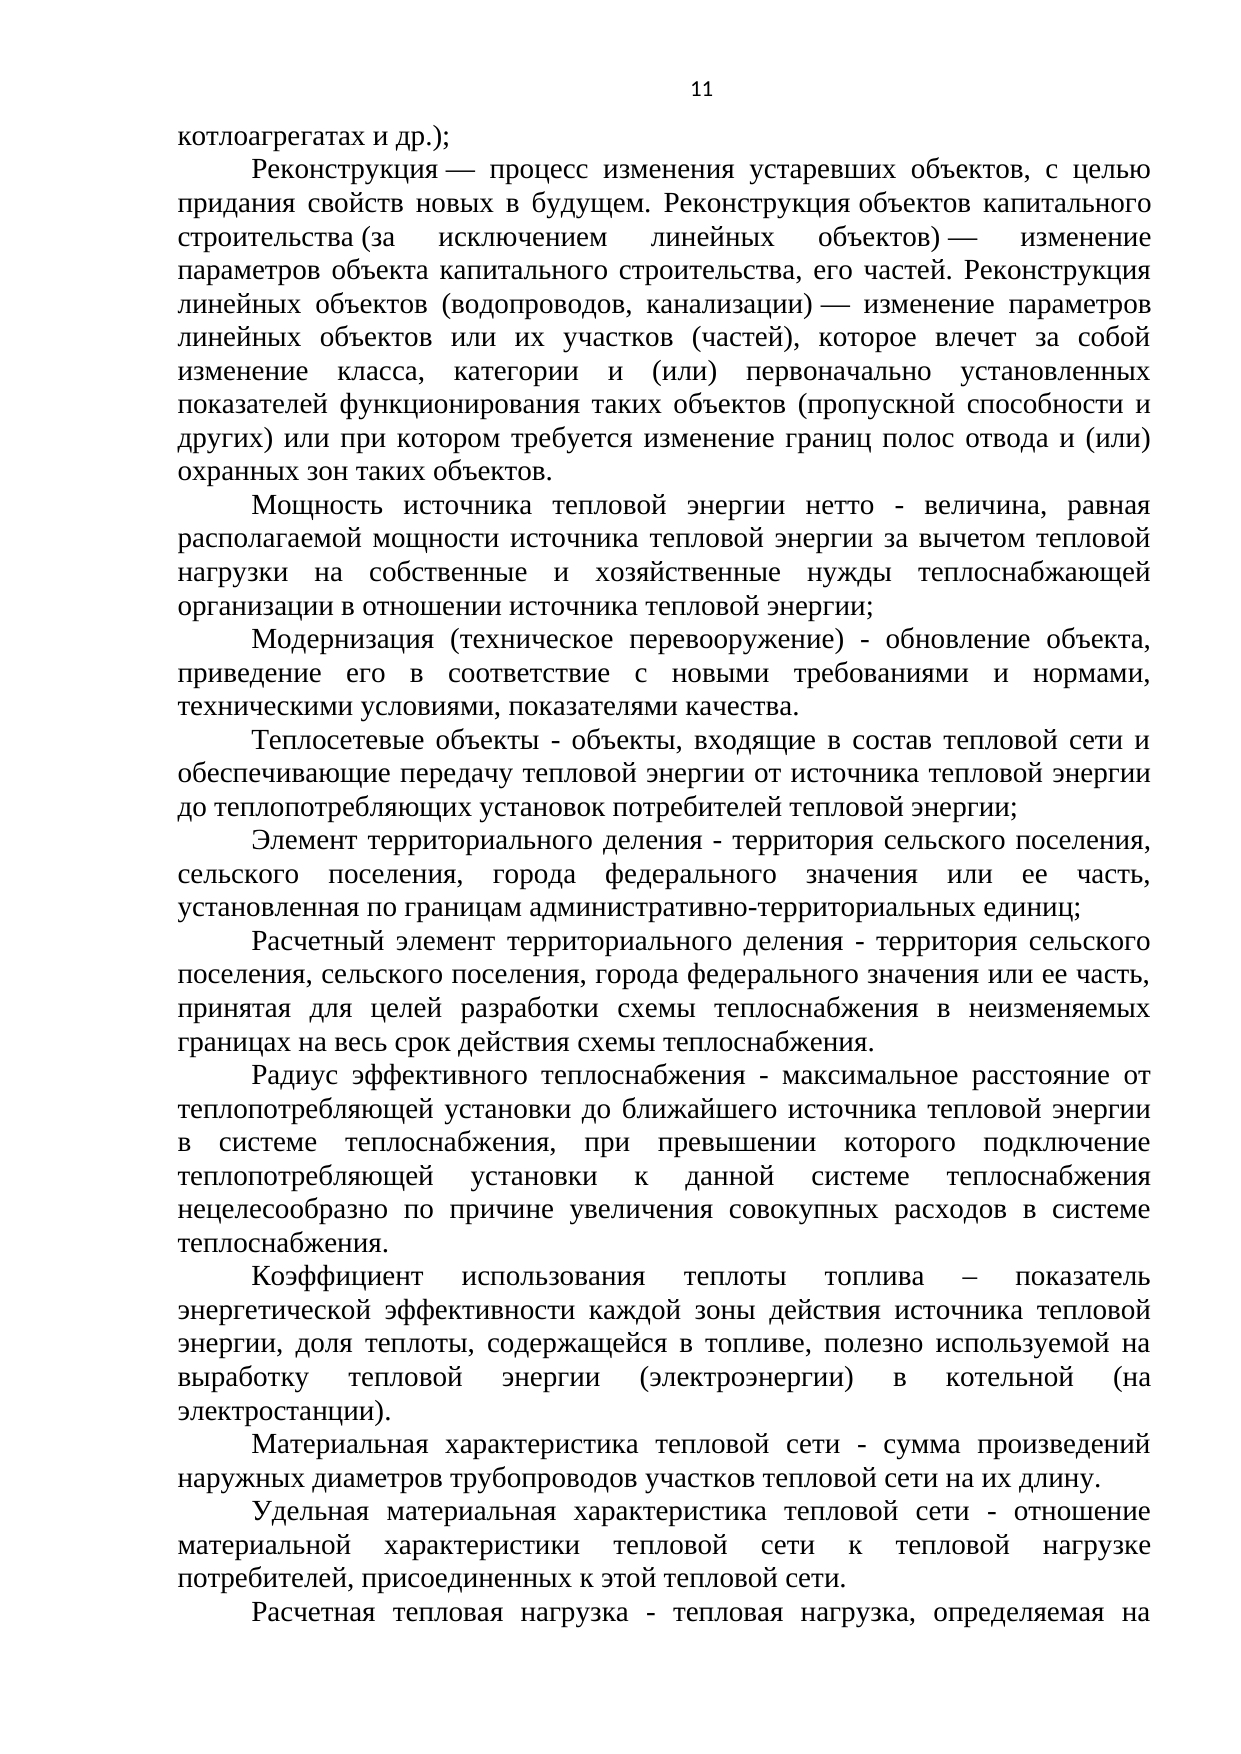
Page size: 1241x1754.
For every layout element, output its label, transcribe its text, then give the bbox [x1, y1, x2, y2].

text Удельная материальная характеристика тепловой сети - отношение материальной характеристики тепловой сети к тепловой нагрузке потребителей, присоединенных к этой тепловой сети. [177, 1493, 1152, 1594]
text Радиус эффективного теплоснабжения - максимальное расстояние от теплопотребляющей установки до ближайшего источника тепловой энергии в системе теплоснабжения, при превышении которого подключение теплопотребляющей установки к данной системе теплоснабжения нецелесообразно по причине увеличения совокупных расходов в системе теплоснабжения. [177, 1057, 1152, 1258]
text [177, 118, 1152, 152]
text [177, 1594, 1152, 1627]
text Расчетный элемент территориального деления - территория сельского поселения, сельского поселения, города федерального значения или ее часть, принятая для целей разработки схемы теплоснабжения в неизменяемых границах на весь срок действия схемы теплоснабжения. [177, 923, 1152, 1057]
text Реконструкция — процесс изменения устаревших объектов, с целью придания свойств новых в будущем. Реконструкция объектов капитального строительства (за исключением линейных объектов) — изменение параметров объекта капитального строительства, его частей. Реконструкция линейных объектов (водопроводов, канализации) — изменение параметров линейных объектов или их участков (частей), которое влечет за собой изменение класса, категории и (или) первоначально установленных показателей функционирования таких объектов (пропускной способности и других) или при котором требуется изменение границ полос отвода и (или) охранных зон таких объектов. [177, 152, 1152, 487]
text Мощность источника тепловой энергии нетто - величина, равная располагаемой мощности источника тепловой энергии за вычетом тепловой нагрузки на собственные и хозяйственные нужды теплоснабжающей организации в отношении источника тепловой энергии; [177, 487, 1152, 621]
text Материальная характеристика тепловой сети - сумма произведений наружных диаметров трубопроводов участков тепловой сети на их длину. [177, 1426, 1152, 1493]
text Модернизация (техническое перевооружение) - обновление объекта, приведение его в соответствие с новыми требованиями и нормами, техническими условиями, показателями качества. [177, 621, 1152, 722]
text Элемент территориального деления - территория сельского поселения, сельского поселения, города федерального значения или ее часть, установленная по границам административно-территориальных единиц; [177, 822, 1152, 923]
text Теплосетевые объекты - объекты, входящие в состав тепловой сети и обеспечивающие передачу тепловой энергии от источника тепловой энергии до теплопотребляющих установок потребителей тепловой энергии; [177, 722, 1152, 822]
text Коэффициент использования теплоты топлива – показатель энергетической эффективности каждой зоны действия источника тепловой энергии, доля теплоты, содержащейся в топливе, полезно используемой на выработку тепловой энергии (электроэнергии) в котельной (на электростанции). [177, 1258, 1152, 1426]
